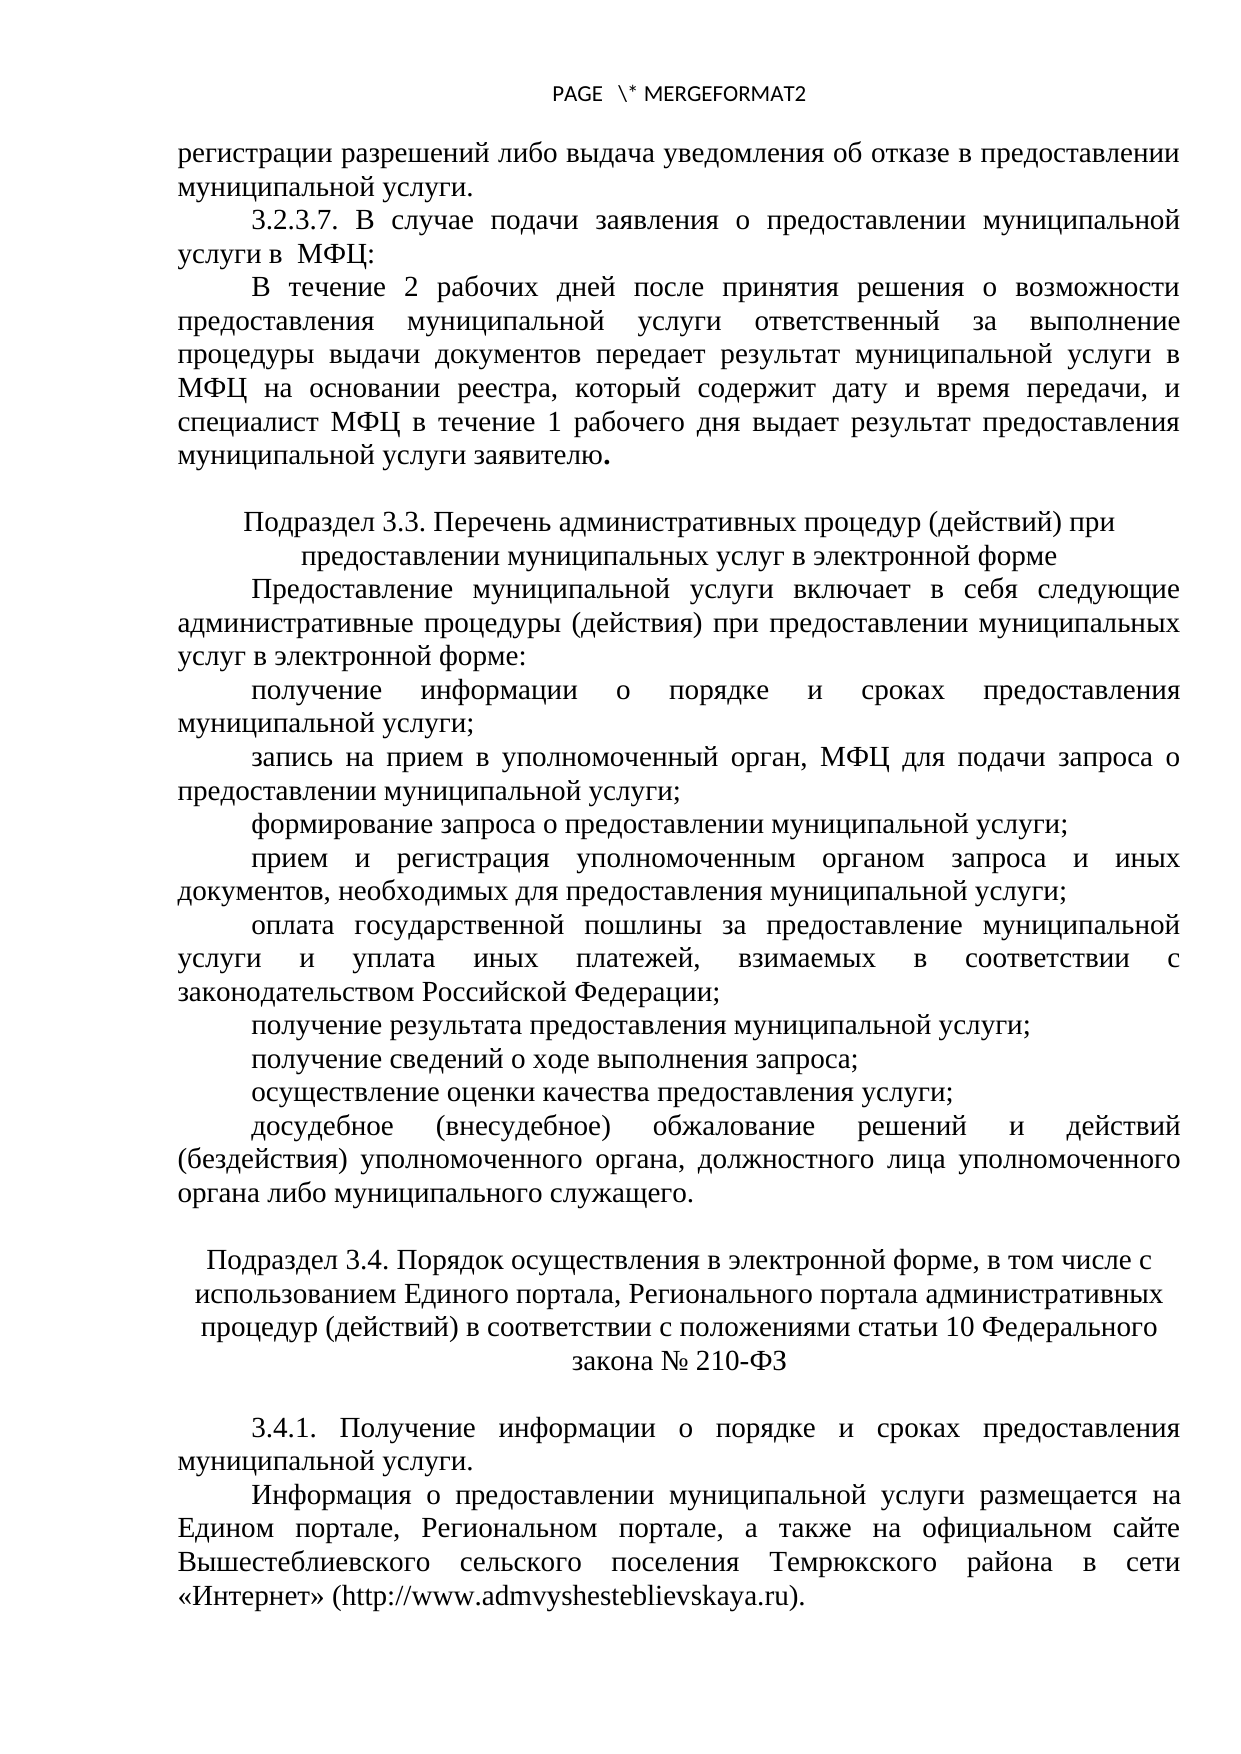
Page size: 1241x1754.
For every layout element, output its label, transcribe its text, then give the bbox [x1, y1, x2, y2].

text осуществление оценки качества предоставления услуги; [177, 1074, 1181, 1108]
text 3.2.3.7. В случае подачи заявления о предоставлении муниципальной услуги в МФЦ: [177, 202, 1181, 269]
text получение результата предоставления муниципальной услуги; [177, 1007, 1181, 1041]
text Предоставление муниципальной услуги включает в себя следующие административные процедуры (действия) при предоставлении муниципальных услуг в электронной форме: [177, 571, 1181, 672]
text Информация о предоставлении муниципальной услуги размещается на Едином портале, Региональном портале, а также на официальном сайте Вышестеблиевского сельского поселения Темрюкского района в сети «Интернет» (http://www.admvyshesteblievskaya.ru). [177, 1477, 1181, 1611]
text получение информации о порядке и сроках предоставления муниципальной услуги; [177, 672, 1181, 739]
text В течение 2 рабочих дней после принятия решения о возможности предоставления муниципальной услуги ответственный за выполнение процедуры выдачи документов передает результат муниципальной услуги в МФЦ на основании реестра, который содержит дату и время передачи, и специалист МФЦ в течение 1 рабочего дня выдает результат предоставления муниципальной услуги заявителю. [177, 269, 1181, 471]
text 3.4.1. Получение информации о порядке и сроках предоставления муниципальной услуги. [177, 1410, 1181, 1477]
text получение сведений о ходе выполнения запроса; [177, 1041, 1181, 1074]
text формирование запроса о предоставлении муниципальной услуги; [177, 806, 1181, 840]
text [177, 135, 1181, 202]
text оплата государственной пошлины за предоставление муниципальной услуги и уплата иных платежей, взимаемых в соответствии с законодательством Российской Федерации; [177, 907, 1181, 1007]
text Подраздел 3.4. Порядок осуществления в электронной форме, в том числе с использованием Единого портала, Регионального портала административных процедур (действий) в соответствии с положениями статьи 10 Федерального закона № 210-ФЗ [177, 1242, 1181, 1376]
text досудебное (внесудебное) обжалование решений и действий (бездействия) уполномоченного органа, должностного лица уполномоченного органа либо муниципального служащего. [177, 1108, 1181, 1209]
text запись на прием в уполномоченный орган, МФЦ для подачи запроса о предоставлении муниципальной услуги; [177, 739, 1181, 806]
text Подраздел 3.3. Перечень административных процедур (действий) при предоставлении муниципальных услуг в электронной форме [177, 504, 1181, 571]
text прием и регистрация уполномоченным органом запроса и иных документов, необходимых для предоставления муниципальной услуги; [177, 840, 1181, 907]
